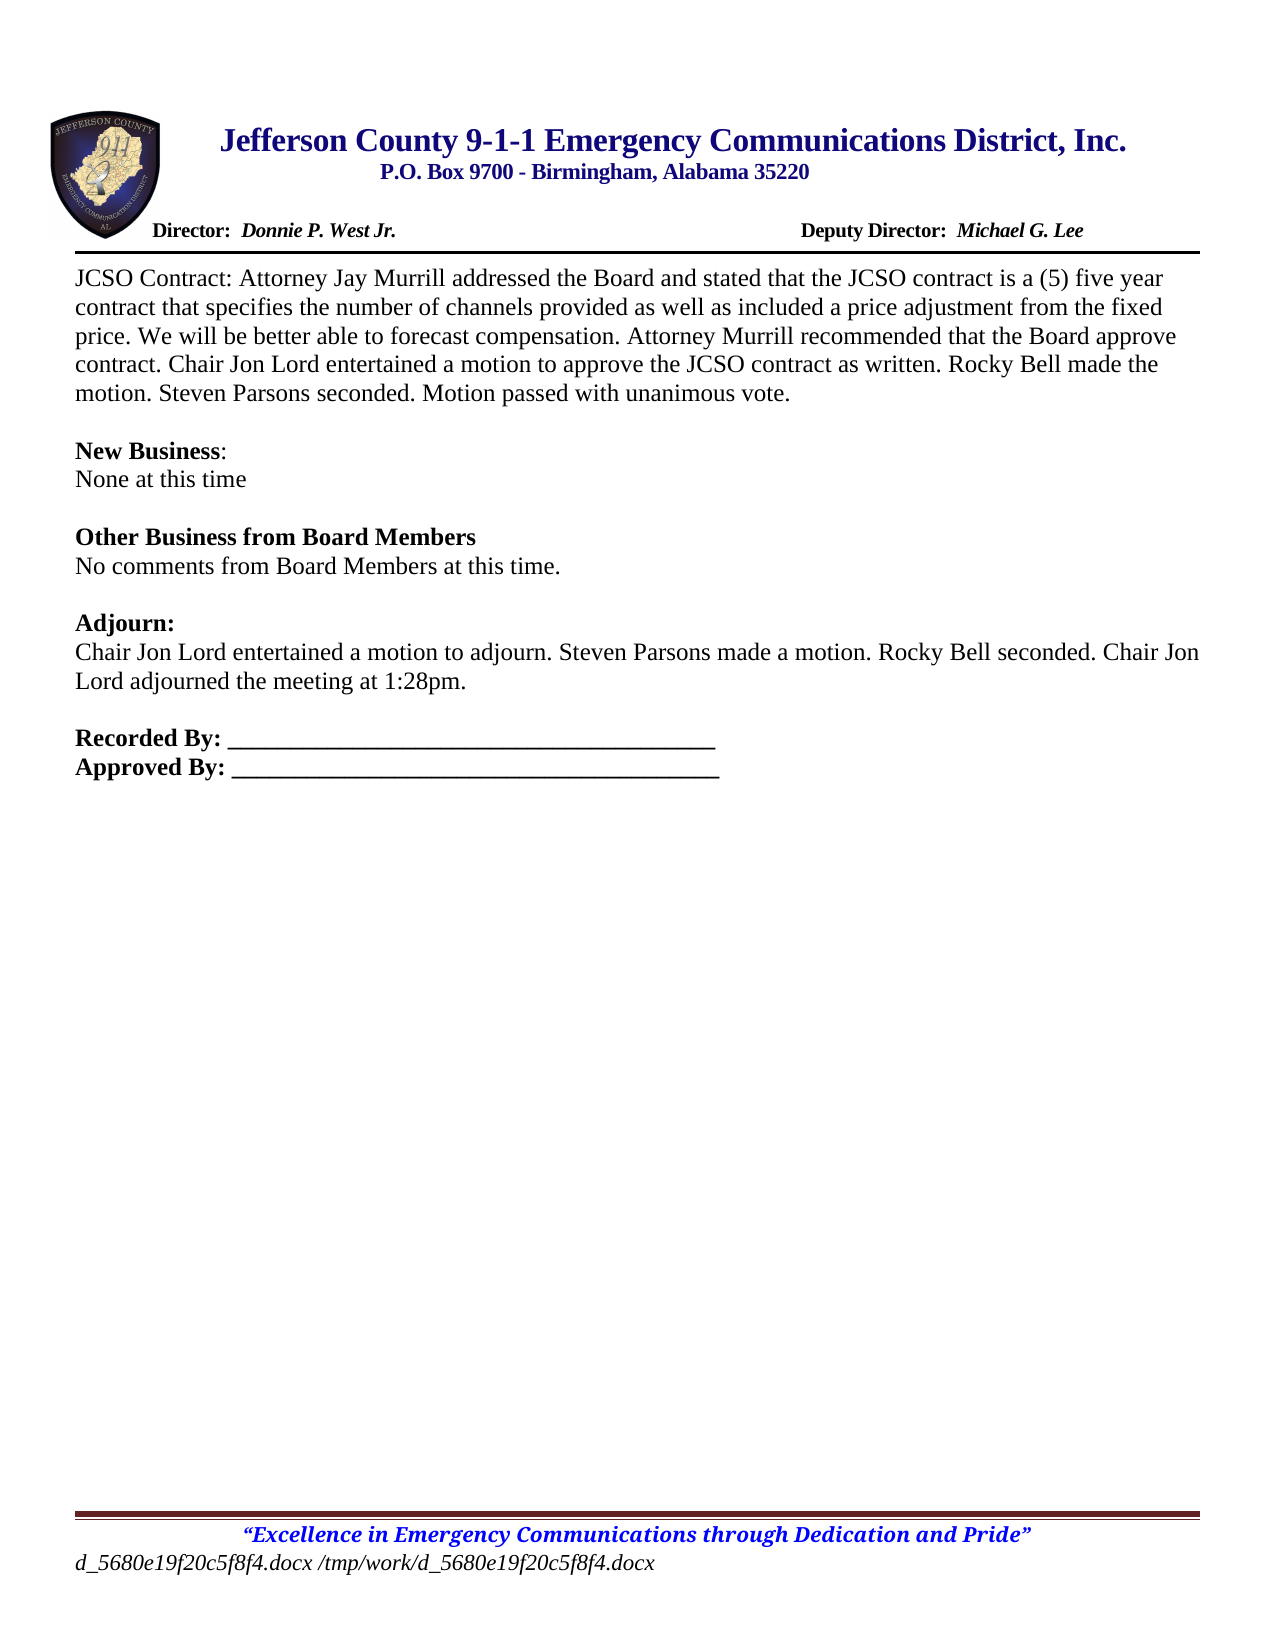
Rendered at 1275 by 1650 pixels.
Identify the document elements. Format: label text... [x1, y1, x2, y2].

text No comments from Board Members at this time. [75, 551, 1200, 579]
picture [46, 107, 165, 244]
text Recorded By: _______________________________________ [75, 723, 1200, 752]
text Adjourn: [75, 608, 1200, 637]
text JCSO Contract: Attorney Jay Murrill addressed the Board and stated that the JCSO contract is a (5) five year contract that specifies the number of channels provided as well as included a price adjustment from the fixed price. We will be better able to forecast compensation. Attorney Murrill recommended that the Board approve contract. Chair Jon Lord entertained a motion to approve the JCSO contract as written. Rocky Bell made the motion. Steven Parsons seconded. Motion passed with unanimous vote. [75, 263, 1200, 407]
text Approved By: _______________________________________ [75, 752, 1200, 781]
text New Business: [75, 436, 1200, 464]
picture [157, 224, 163, 236]
text None at this time [75, 464, 1200, 493]
text Chair Jon Lord entertained a motion to adjourn. Steven Parsons made a motion. Rocky Bell seconded. Chair Jon Lord adjourned the meeting at 1:28pm. [75, 637, 1200, 694]
text Other Business from Board Members [75, 522, 1200, 551]
